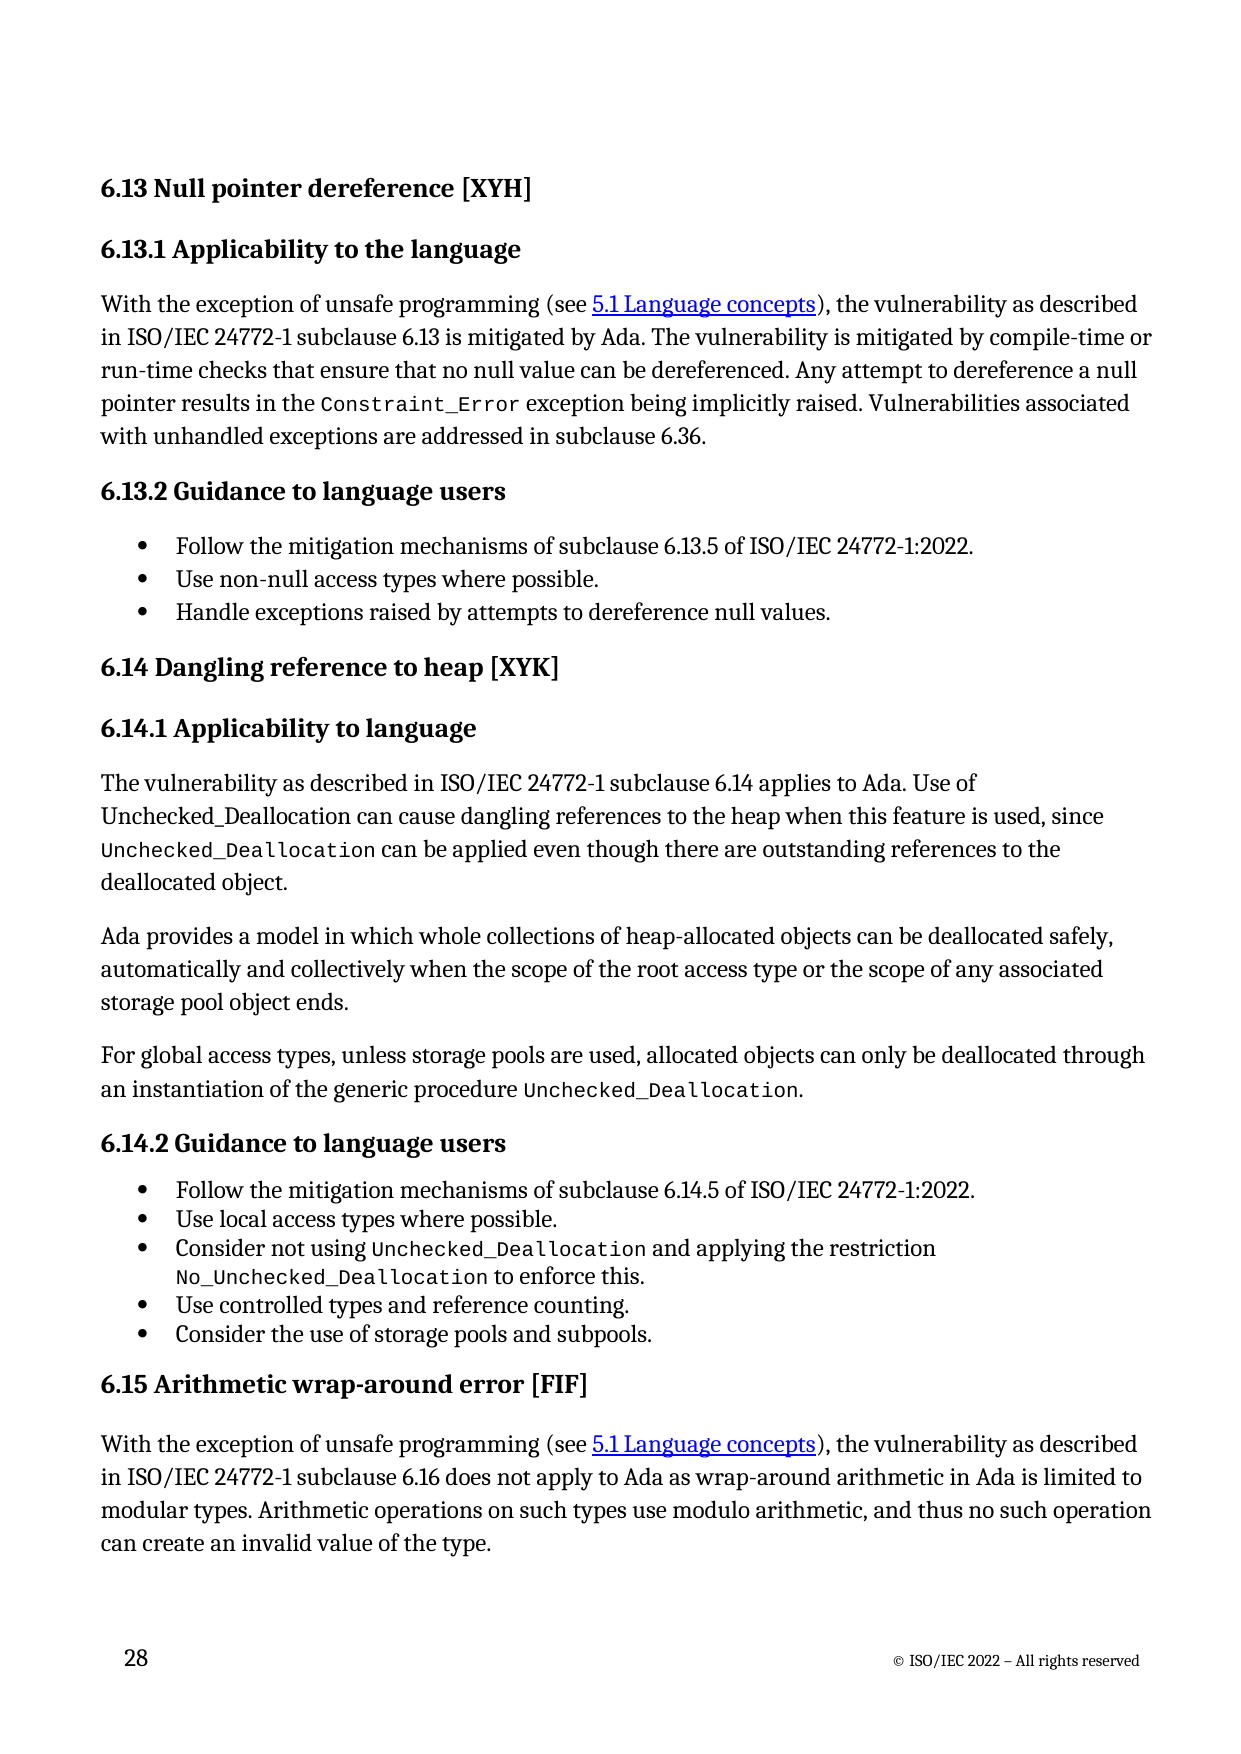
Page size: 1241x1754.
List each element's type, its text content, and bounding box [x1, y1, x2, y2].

subtitle 6.13 Null pointer dereference [XYH] [101, 173, 1164, 205]
subtitle 6.15 Arithmetic wrap-around error [FIF] [101, 1369, 1164, 1400]
text With the exception of unsafe programming (see 5.1 Language concepts), the vulnerability as described in ISO/IEC 24772-1 subclause 6.13 is mitigated by Ada. The vulnerability is mitigated by compile-time or run-time checks that ensure that no null value can be dereferenced. Any attempt to dereference a null pointer results in the Constraint_Error exception being implicitly raised. Vulnerabilities associated with unhandled exceptions are addressed in subclause 6.36. [101, 290, 1164, 451]
subtitle 6.13.1 Applicability to the language [101, 234, 1164, 265]
text For global access types, unless storage pools are used, allocated objects can only be deallocated through an instantiation of the generic procedure Unchecked_Deallocation. [101, 1041, 1164, 1103]
list Use controlled types and reference counting. [138, 1291, 1164, 1320]
subtitle 6.14.2 Guidance to language users [101, 1128, 1164, 1159]
subtitle 6.13.2 Guidance to language users [101, 476, 1164, 507]
list Consider not using Unchecked_Deallocation and applying the restriction No_Unchecked_Deallocation to enforce this. [138, 1233, 1164, 1291]
list Handle exceptions raised by attempts to dereference null values. [138, 598, 1164, 627]
subtitle 6.14 Dangling reference to heap [XYK] [101, 652, 1164, 683]
text With the exception of unsafe programming (see 5.1 Language concepts), the vulnerability as described in ISO/IEC 24772-1 subclause 6.16 does not apply to Ada as wrap-around arithmetic in Ada is limited to modular types. Arithmetic operations on such types use modulo arithmetic, and thus no such operation can create an invalid value of the type. [101, 1430, 1164, 1558]
list Consider the use of storage pools and subpools. [138, 1320, 1164, 1348]
text Ada provides a model in which whole collections of heap-allocated objects can be deallocated safely, automatically and collectively when the scope of the root access type or the scope of any associated storage pool object ends. [101, 922, 1164, 1016]
text The vulnerability as described in ISO/IEC 24772-1 subclause 6.14 applies to Ada. Use of Unchecked_Deallocation can cause dangling references to the heap when this feature is used, since Unchecked_Deallocation can be applied even though there are outstanding references to the deallocated object. [101, 769, 1164, 896]
subtitle 6.14.1 Applicability to language [101, 713, 1164, 744]
list Follow the mitigation mechanisms of subclause 6.14.5 of ISO/IEC 24772-1:2022. [138, 1176, 1164, 1205]
list Use local access types where possible. [138, 1205, 1164, 1233]
list Follow the mitigation mechanisms of subclause 6.13.5 of ISO/IEC 24772-1:2022. [138, 532, 1164, 561]
list Use non-null access types where possible. [138, 565, 1164, 594]
